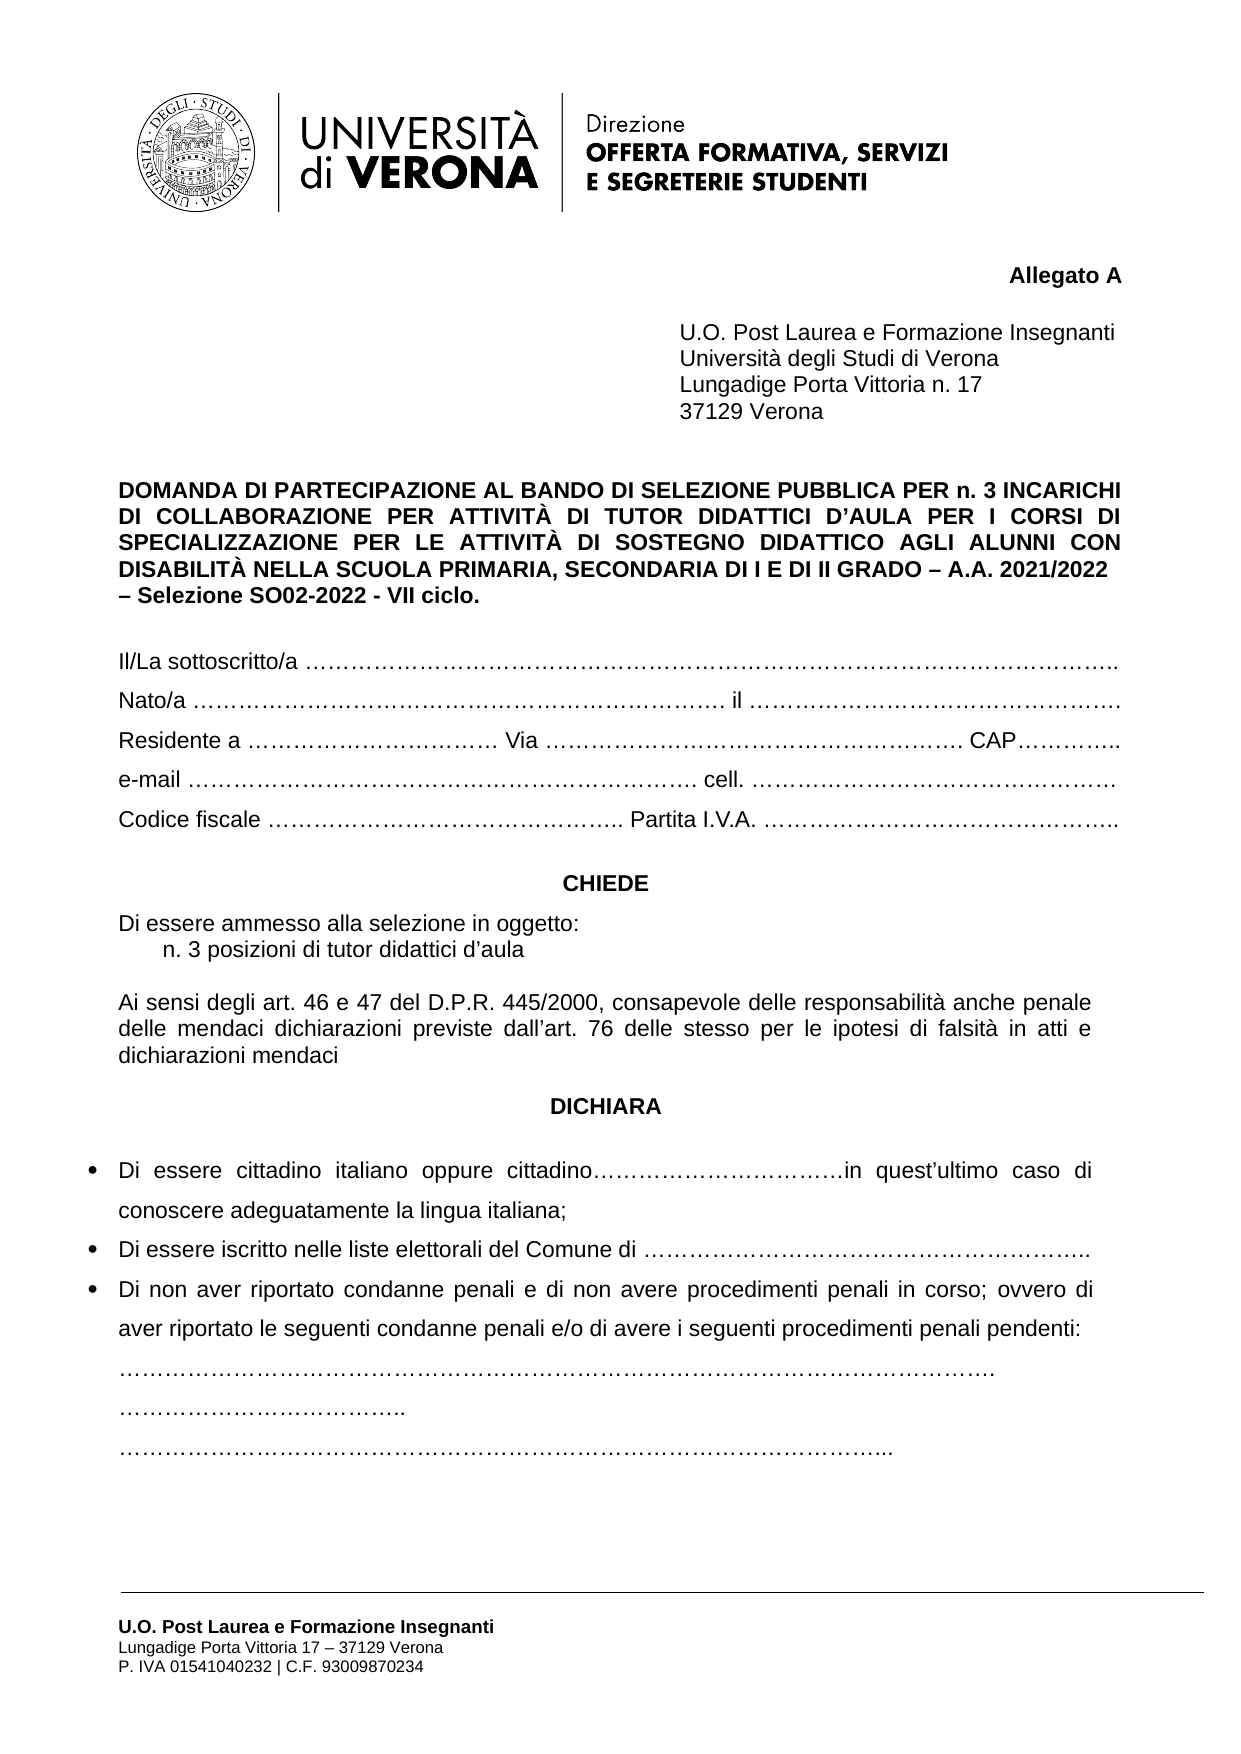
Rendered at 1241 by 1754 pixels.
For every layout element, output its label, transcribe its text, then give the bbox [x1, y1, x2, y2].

text Il/La sottoscritto/a …………………………………………………………………………………………….. [118, 648, 1122, 674]
picture [118, 73, 973, 232]
text DICHIARA [118, 1093, 1093, 1119]
text Università degli Studi di Verona [679, 345, 1122, 371]
text e-mail …………………………………………………………. cell. ………………………………………… [118, 766, 1122, 793]
text 37129 Verona [679, 398, 1122, 424]
text CHIEDE [118, 870, 1093, 897]
list Di non aver riportato condanne penali e di non avere procedimenti penali in corso; ovvero di aver riportato le seguenti condanne penali e/o di avere i seguenti procedimenti penali pendenti: [88, 1276, 1093, 1342]
list Di essere iscritto nelle liste elettorali del Comune di ………………………………………………….. [88, 1236, 1093, 1263]
list n. 3 posizioni di tutor didattici d’aula [162, 936, 1093, 962]
text Allegato A [118, 262, 1122, 288]
text U.O. Post Laurea e Formazione Insegnanti [679, 318, 1122, 345]
list Di essere cittadino italiano oppure cittadino……………………………in quest’ultimo caso di conoscere adeguatamente la lingua italiana; [88, 1157, 1093, 1223]
text Ai sensi degli art. 46 e 47 del D.P.R. 445/2000, consapevole delle responsabilità anche penale delle mendaci dichiarazioni previste dall’art. 76 delle stesso per le ipotesi di falsità in atti e dichiarazioni mendaci [118, 989, 1093, 1068]
text Residente a …………………………… Via ………………………………………………. CAP………….. [118, 727, 1122, 753]
text …………………………………………………………………………………………………….………………………………..………………………………………………………………………………………... [118, 1355, 1093, 1460]
text Lungadige Porta Vittoria n. 17 [679, 371, 1122, 398]
text Codice fiscale ……………………………………….. Partita I.V.A. ……………………………………….. [118, 806, 1122, 832]
text DOMANDA DI PARTECIPAZIONE AL BANDO DI SELEZIONE PUBBLICA PER n. 3 INCARICHI DI COLLABORAZIONE PER ATTIVITÀ DI TUTOR DIDATTICI D’AULA PER I CORSI DI SPECIALIZZAZIONE PER LE ATTIVITÀ DI SOSTEGNO DIDATTICO AGLI ALUNNI CON DISABILITÀ NELLA SCUOLA PRIMARIA, SECONDARIA DI I E DI II GRADO – A.A. 2021/2022 [118, 477, 1122, 582]
text – Selezione SO02-2022 - VII ciclo. [118, 582, 1122, 608]
text Nato/a ……………………………………………………………. il …………………………………………. [118, 687, 1122, 714]
text Di essere ammesso alla selezione in oggetto: [118, 910, 1093, 936]
